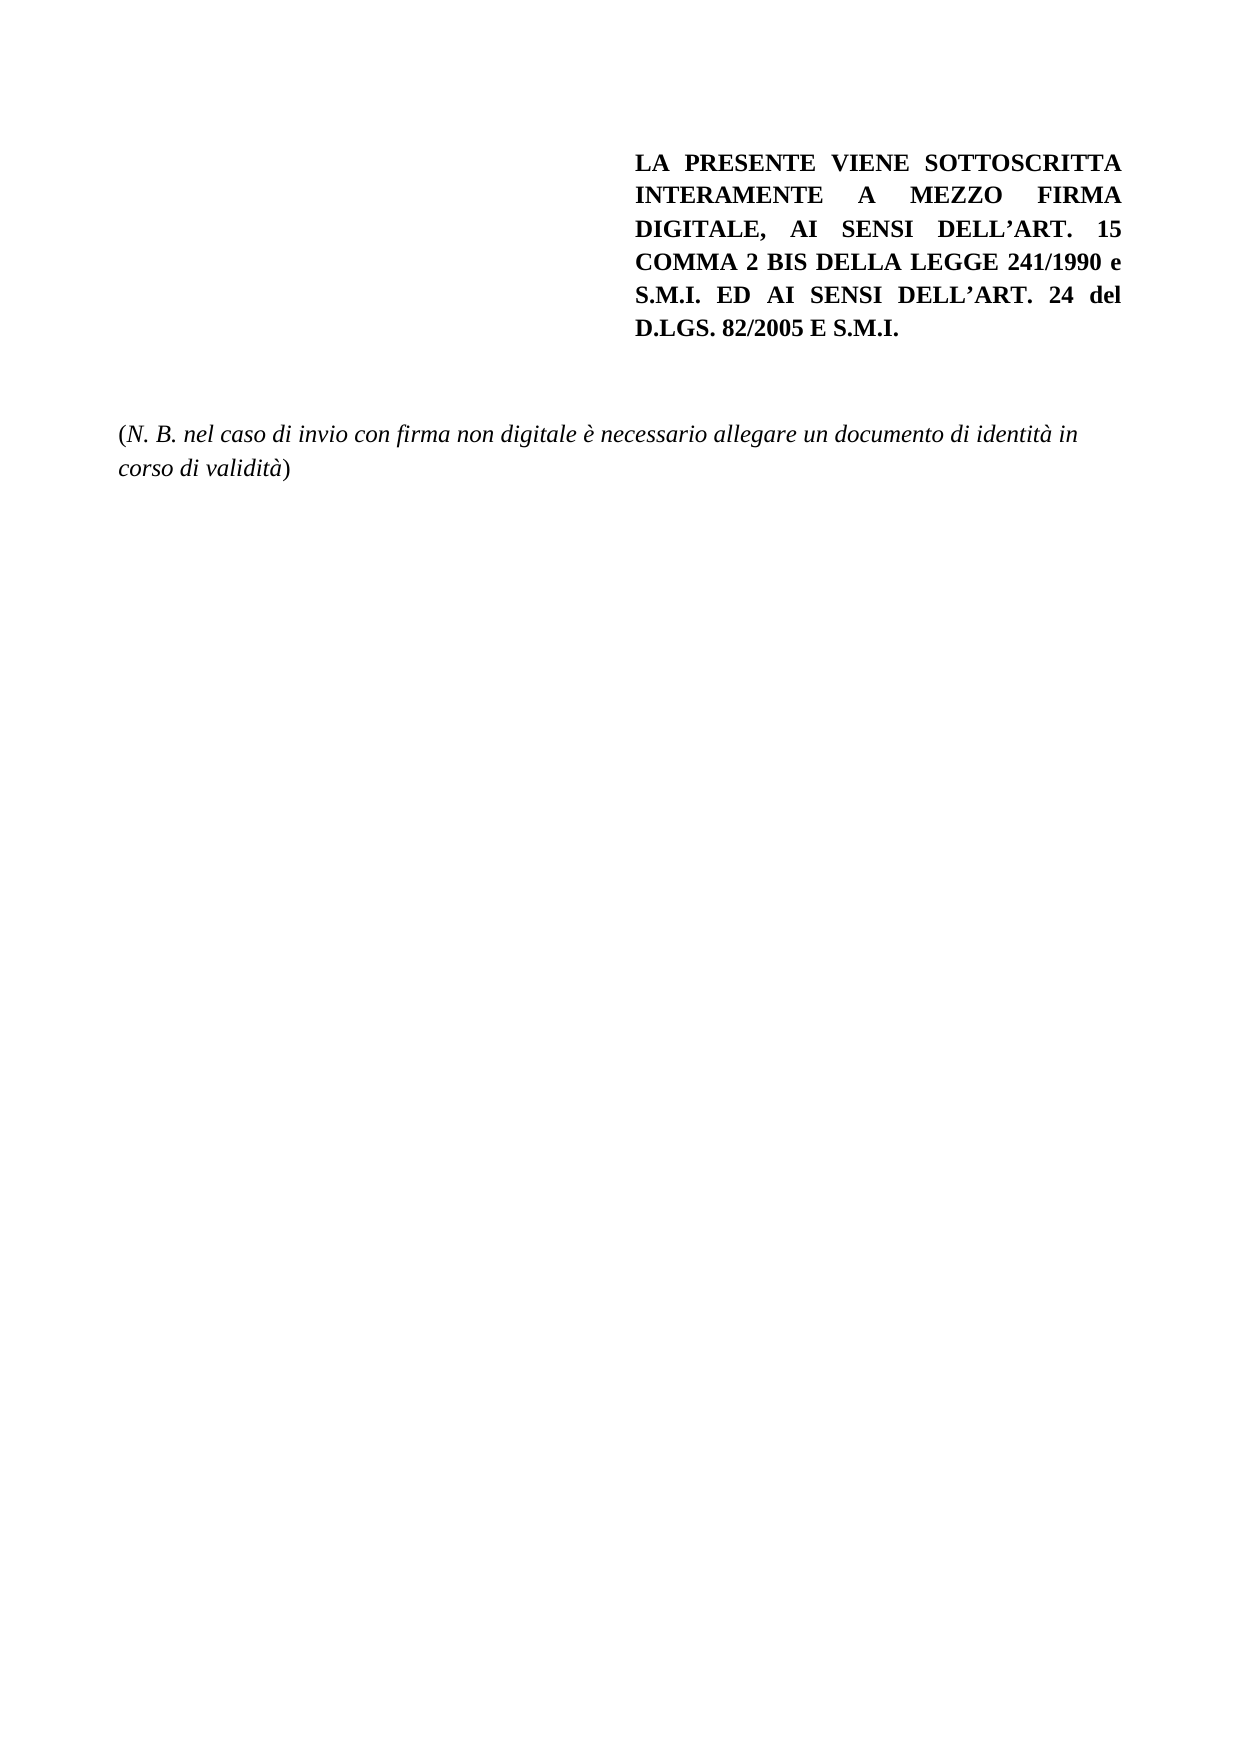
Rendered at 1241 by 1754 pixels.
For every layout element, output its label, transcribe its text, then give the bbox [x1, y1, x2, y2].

text (N. B. nel caso di invio con firma non digitale è necessario allegare un documento di identità in corso di validità) [118, 419, 1122, 481]
text LA PRESENTE VIENE SOTTOSCRITTA INTERAMENTE A MEZZO FIRMA DIGITALE, AI SENSI DELL’ART. 15 COMMA 2 BIS DELLA LEGGE 241/1990 e S.M.I. ED AI SENSI DELL’ART. 24 del D.LGS. 82/2005 E S.M.I. [635, 148, 1122, 341]
